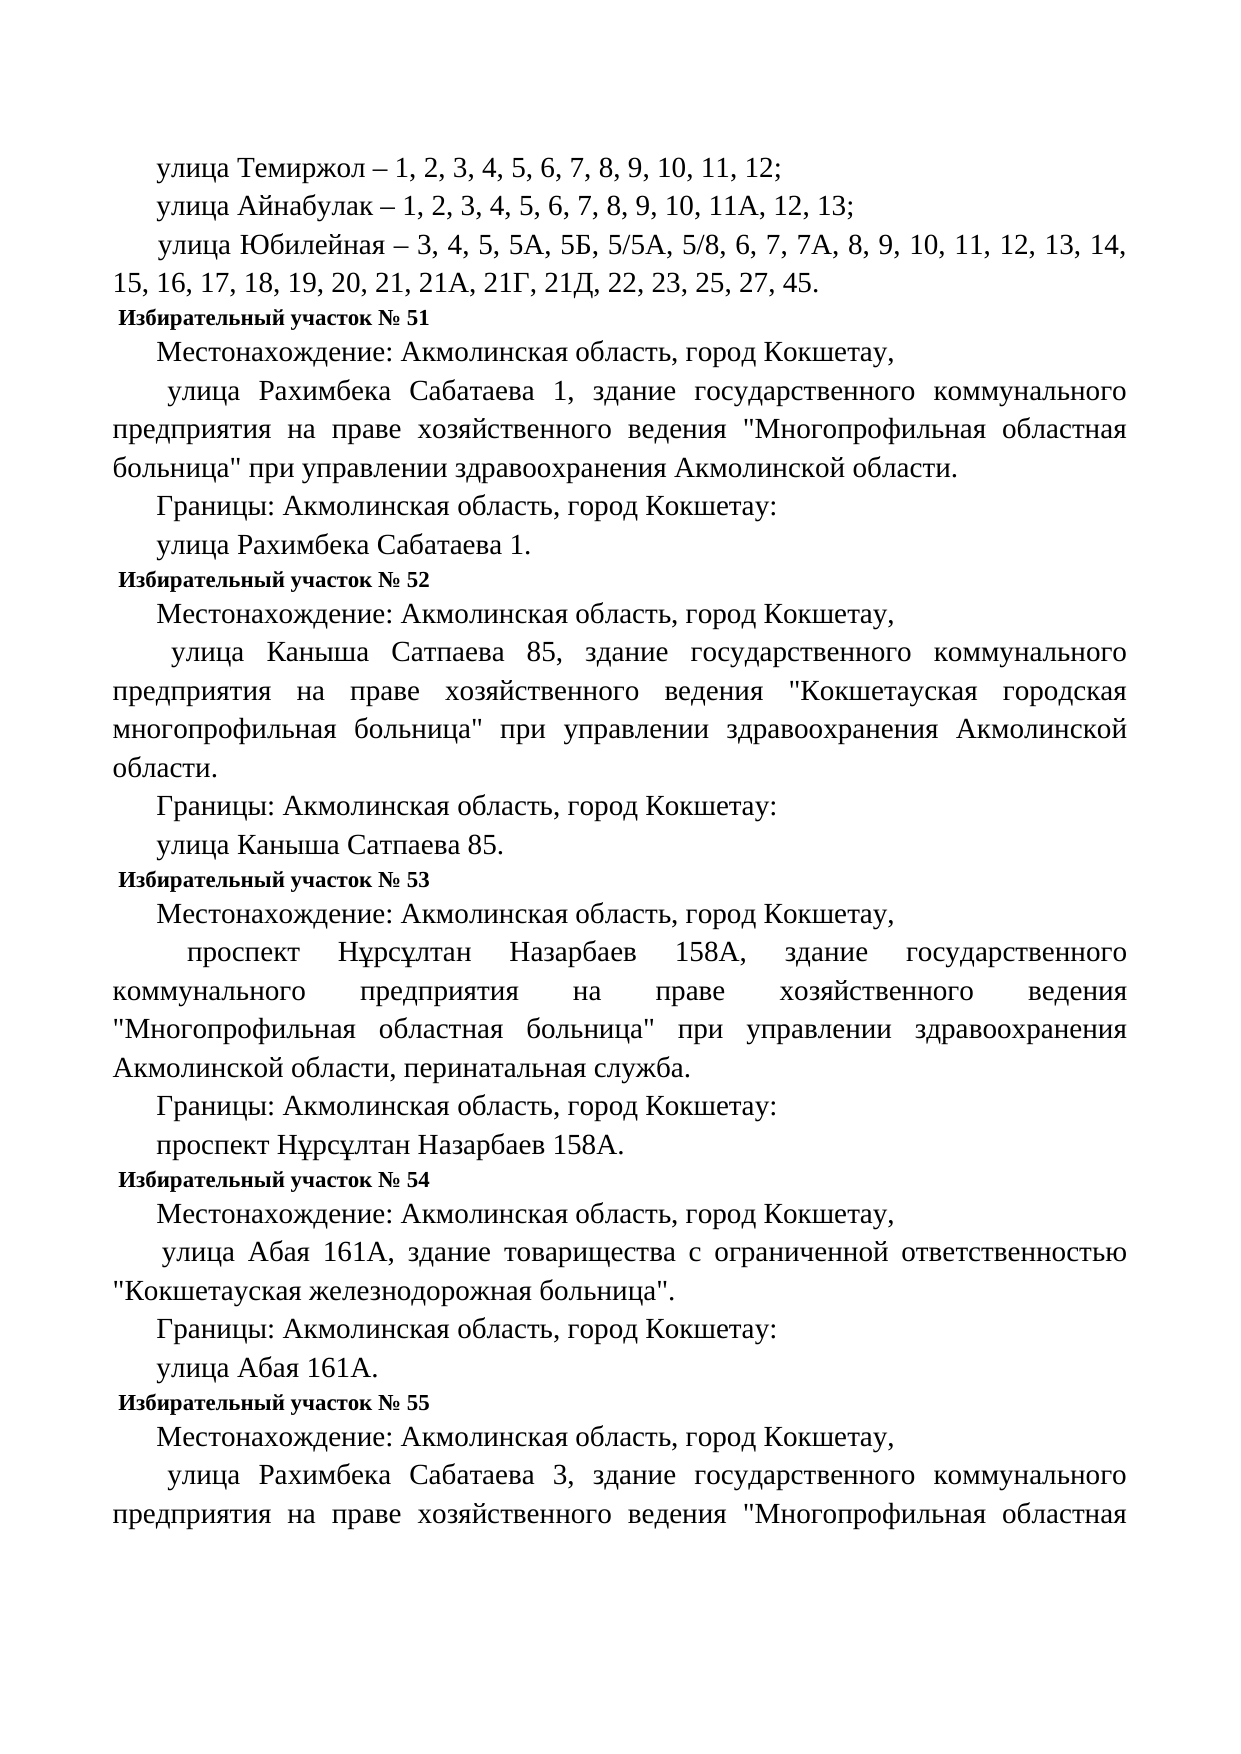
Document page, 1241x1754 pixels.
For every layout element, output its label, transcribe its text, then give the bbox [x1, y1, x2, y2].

text Избирательный участок № 53 [112, 866, 1128, 892]
text улица Юбилейная – 3, 4, 5, 5А, 5Б, 5/5А, 5/8, 6, 7, 7А, 8, 9, 10, 11, 12, 13, 14, 15, 16, 17, 18, 19, 20, 21, 21А, 21Г, 21Д, 22, 23, 25, 27, 45. [112, 227, 1128, 299]
text проспект Нұрсұлтан Назарбаев 158А, здание государственного коммунального предприятия на праве хозяйственного ведения "Многопрофильная областная больница" при управлении здравоохранения Акмолинской области, перинатальная служба. [112, 934, 1128, 1083]
text Границы: Акмолинская область, город Кокшетау: [112, 1088, 1128, 1122]
text улица Рахимбека Сабатаева 1, здание государственного коммунального предприятия на праве хозяйственного ведения "Многопрофильная областная больница" при управлении здравоохранения Акмолинской области. [112, 373, 1128, 483]
text Избирательный участок № 52 [112, 566, 1128, 592]
text Местонахождение: Акмолинская область, город Кокшетау, [112, 896, 1128, 929]
text улица Каныша Сатпаева 85, здание государственного коммунального предприятия на праве хозяйственного ведения "Кокшетауская городская многопрофильная больница" при управлении здравоохранения Акмолинской области. [112, 634, 1128, 783]
text улица Абая 161А, здание товарищества с ограниченной ответственностью "Кокшетауская железнодорожная больница". [112, 1234, 1128, 1306]
text Избирательный участок № 55 [112, 1388, 1128, 1415]
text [112, 1457, 1128, 1529]
text проспект Нұрсұлтан Назарбаев 158А. [112, 1127, 1128, 1161]
text улица Темиржол – 1, 2, 3, 4, 5, 6, 7, 8, 9, 10, 11, 12; [112, 150, 1128, 183]
text Границы: Акмолинская область, город Кокшетау: [112, 1311, 1128, 1345]
text Местонахождение: Акмолинская область, город Кокшетау, [112, 1196, 1128, 1229]
text Границы: Акмолинская область, город Кокшетау: [112, 488, 1128, 522]
text Избирательный участок № 51 [112, 304, 1128, 331]
text Границы: Акмолинская область, город Кокшетау: [112, 788, 1128, 822]
text Избирательный участок № 54 [112, 1166, 1128, 1192]
text Местонахождение: Акмолинская область, город Кокшетау, [112, 1419, 1128, 1452]
text улица Каныша Сатпаева 85. [112, 827, 1128, 861]
text улица Абая 161А. [112, 1350, 1128, 1383]
text улица Рахимбека Сабатаева 1. [112, 527, 1128, 561]
text улица Айнабулак – 1, 2, 3, 4, 5, 6, 7, 8, 9, 10, 11А, 12, 13; [112, 188, 1128, 222]
text Местонахождение: Акмолинская область, город Кокшетау, [112, 334, 1128, 368]
text Местонахождение: Акмолинская область, город Кокшетау, [112, 596, 1128, 629]
